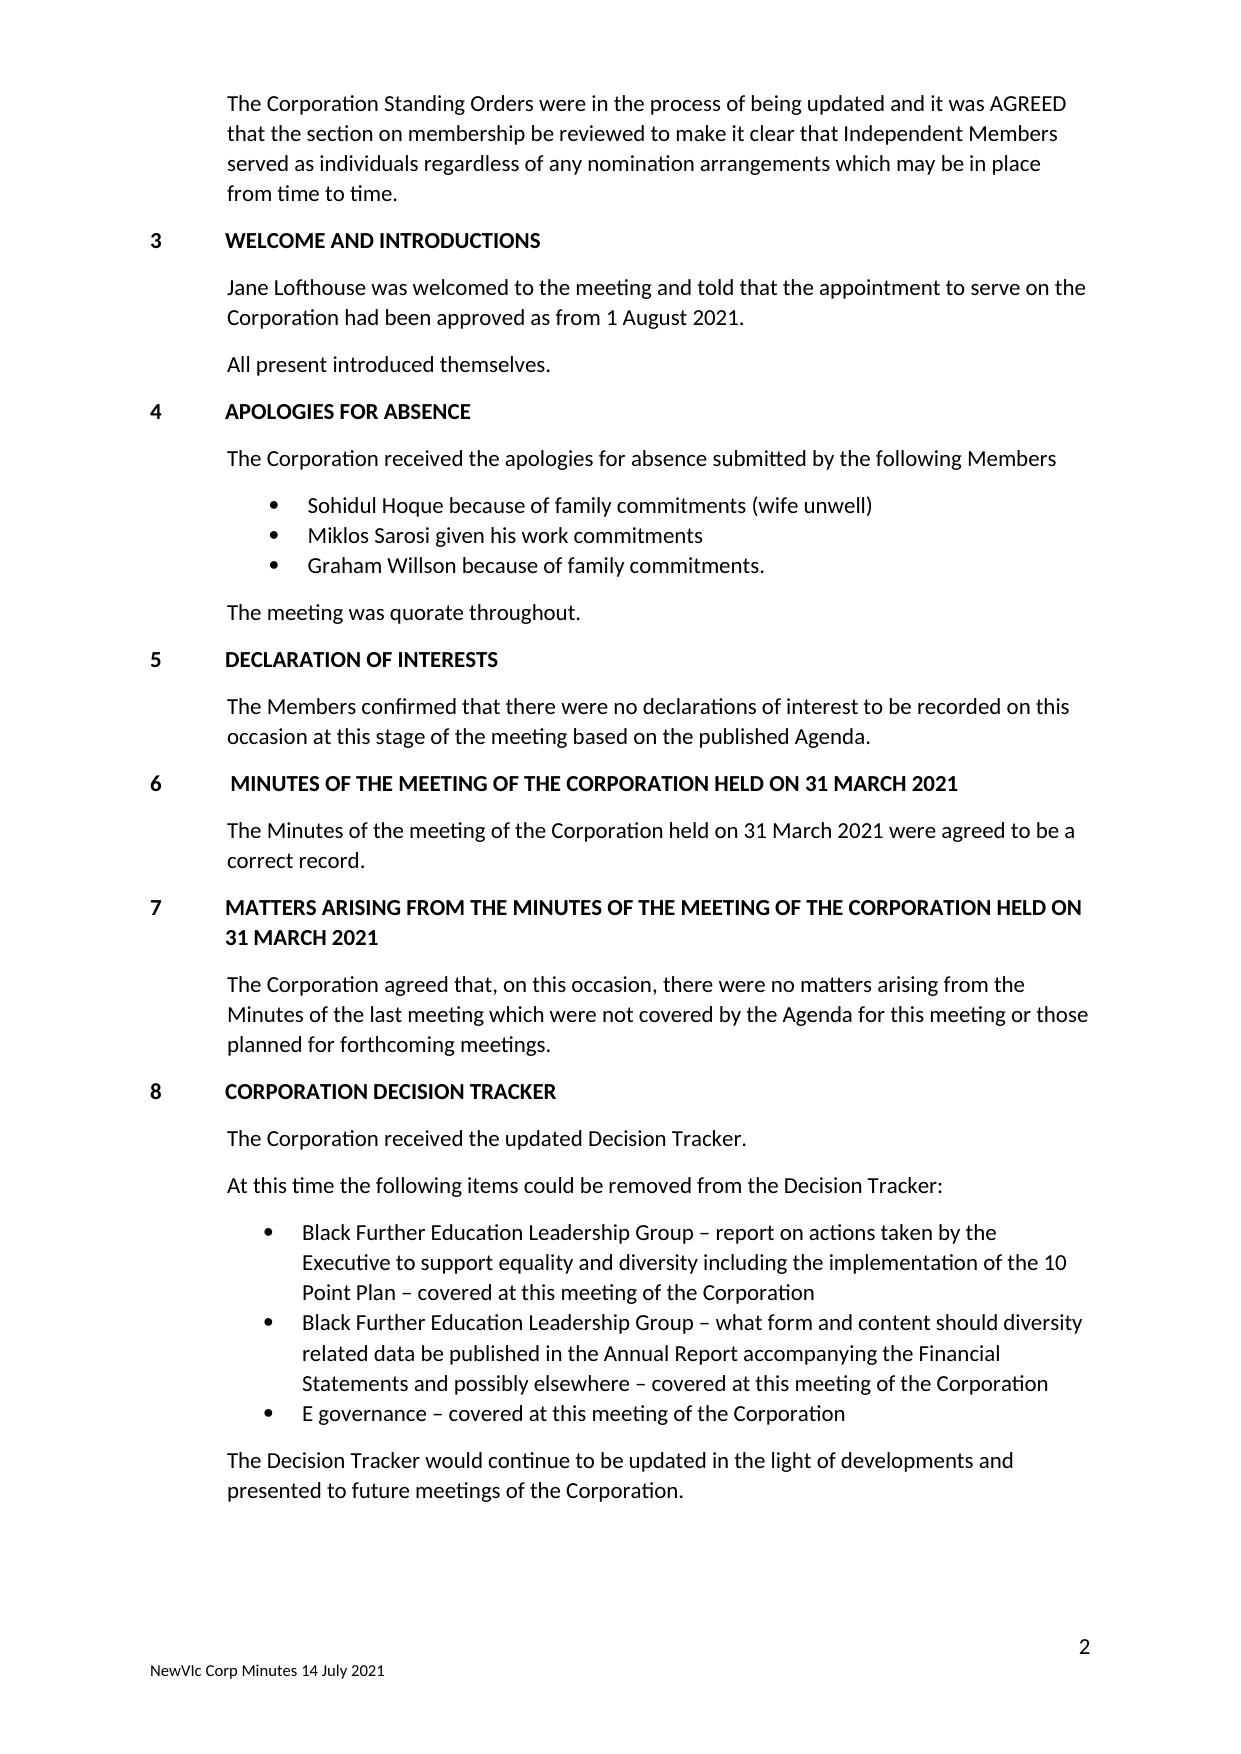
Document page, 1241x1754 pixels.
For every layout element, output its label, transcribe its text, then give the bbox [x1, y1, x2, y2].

text 5 DECLARATION OF INTERESTS [150, 645, 1090, 673]
text 8 CORPORATION DECISION TRACKER [150, 1077, 1090, 1105]
text 6 MINUTES OF THE MEETING OF THE CORPORATION HELD ON 31 MARCH 2021 [150, 769, 1090, 797]
text All present introduced themselves. [227, 350, 1090, 378]
list Black Further Education Leadership Group – report on actions taken by the Executive to support equality and diversity including the implementation of the 10 Point Plan – covered at this meeting of the Corporation [264, 1218, 1090, 1306]
text The Decision Tracker would continue to be updated in the light of developments and presented to future meetings of the Corporation. [227, 1446, 1090, 1504]
text Jane Lofthouse was welcomed to the meeting and told that the appointment to serve on the Corporation had been approved as from 1 August 2021. [227, 273, 1090, 331]
text The meeting was quorate throughout. [227, 598, 1090, 626]
list Miklos Sarosi given his work commitments [270, 521, 1090, 549]
text The Corporation agreed that, on this occasion, there were no matters arising from the Minutes of the last meeting which were not covered by the Agenda for this meeting or those planned for forthcoming meetings. [227, 970, 1090, 1058]
list E governance – covered at this meeting of the Corporation [264, 1399, 1090, 1427]
text The Corporation received the apologies for absence submitted by the following Members [227, 444, 1090, 472]
text 7 MATTERS ARISING FROM THE MINUTES OF THE MEETING OF THE CORPORATION HELD ON 31 MARCH 2021 [150, 893, 1090, 951]
list Sohidul Hoque because of family commitments (wife unwell) [270, 491, 1090, 519]
text At this time the following items could be removed from the Decision Tracker: [227, 1171, 1090, 1199]
list Graham Willson because of family commitments. [270, 551, 1090, 579]
text The Members confirmed that there were no declarations of interest to be recorded on this occasion at this stage of the meeting based on the published Agenda. [227, 692, 1090, 750]
text The Corporation Standing Orders were in the process of being updated and it was AGREED that the section on membership be reviewed to make it clear that Independent Members served as individuals regardless of any nomination arrangements which may be in place from time to time. [227, 89, 1090, 207]
list Black Further Education Leadership Group – what form and content should diversity related data be published in the Annual Report accompanying the Financial Statements and possibly elsewhere – covered at this meeting of the Corporation [264, 1308, 1090, 1397]
text 4 APOLOGIES FOR ABSENCE [150, 397, 1090, 425]
text The Minutes of the meeting of the Corporation held on 31 March 2021 were agreed to be a correct record. [227, 816, 1090, 874]
text The Corporation received the updated Decision Tracker. [227, 1124, 1090, 1152]
text 3 WELCOME AND INTRODUCTIONS [150, 226, 1090, 254]
